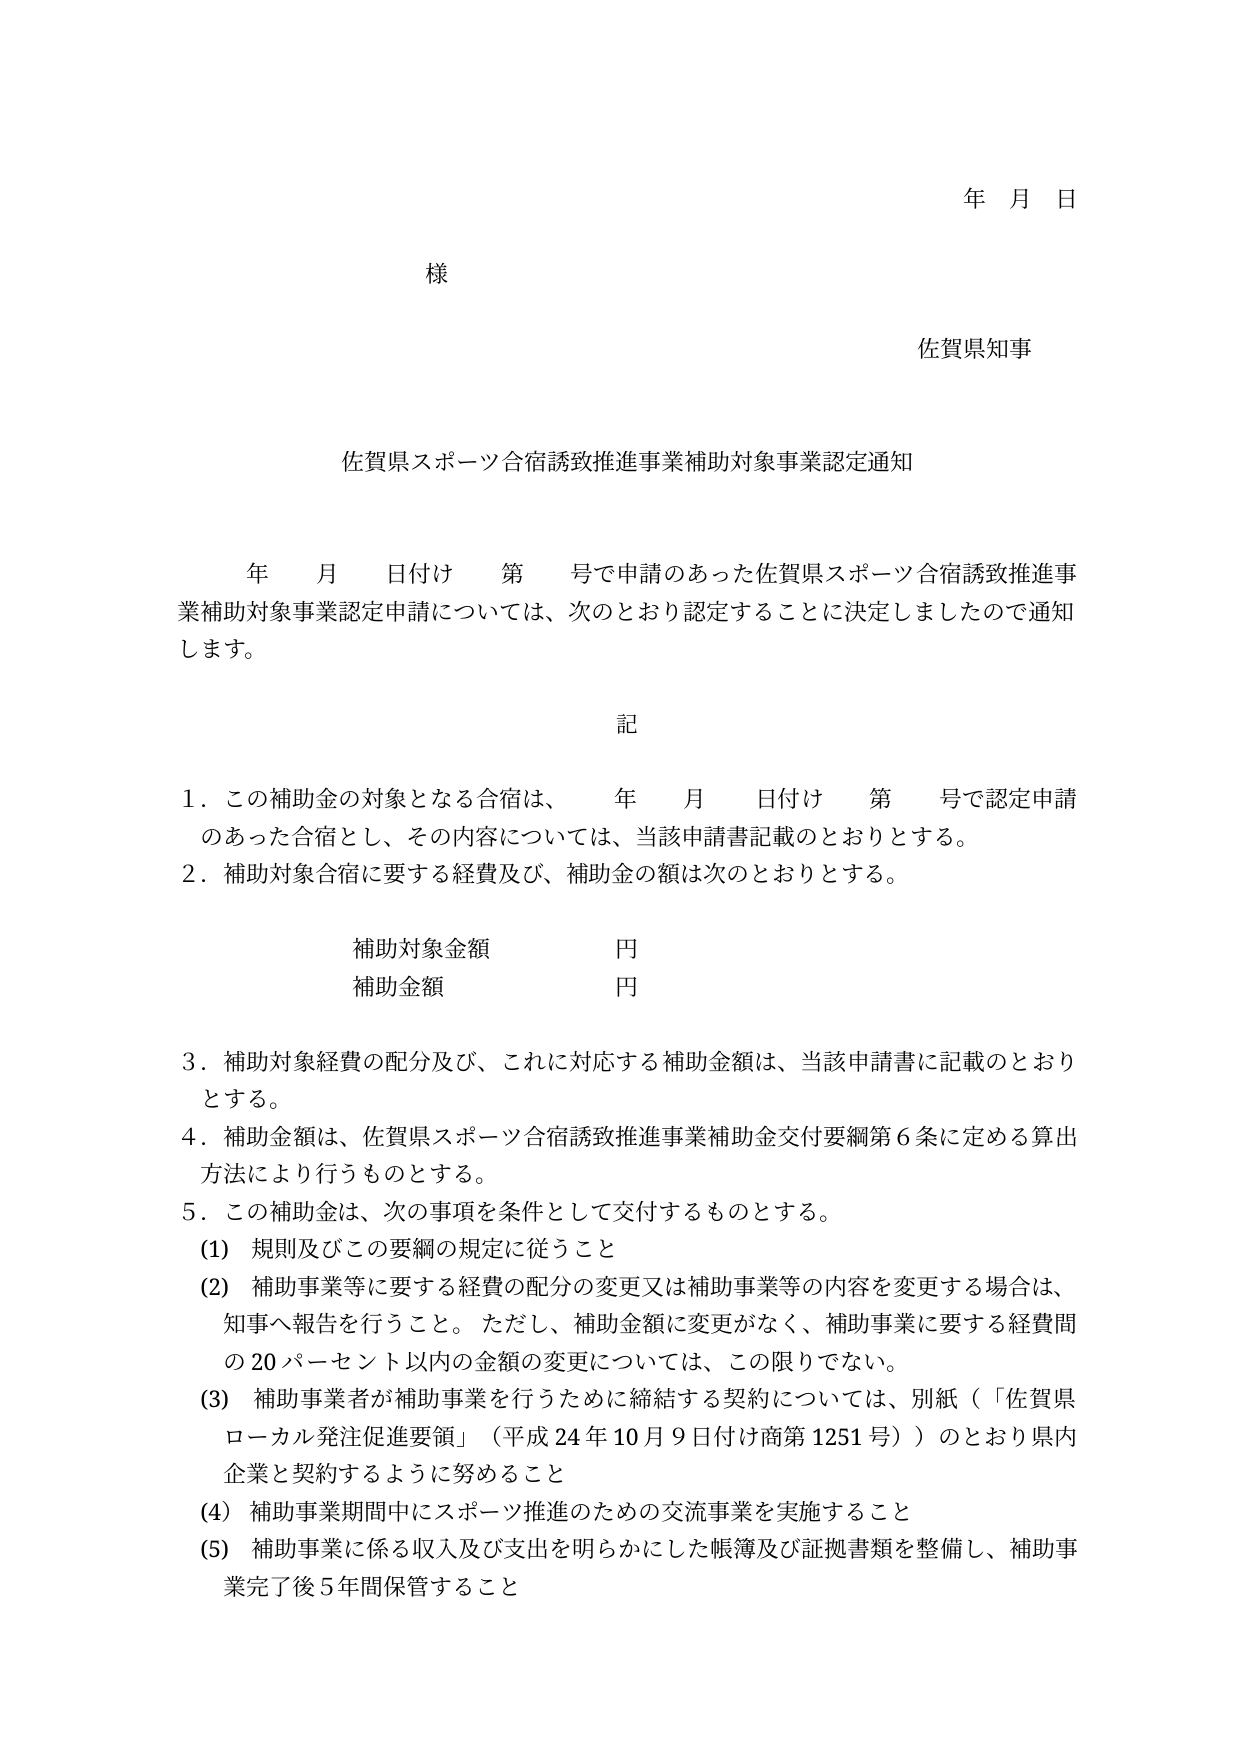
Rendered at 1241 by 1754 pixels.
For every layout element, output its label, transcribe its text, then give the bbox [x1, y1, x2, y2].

text (4） 補助事業期間中にスポーツ推進のための交流事業を実施すること [177, 1492, 1078, 1529]
text 年 月 日 [177, 179, 1078, 217]
text １．この補助金の対象となる合宿は、 年 月 日付け 第 号で認定申請のあった合宿とし、その内容については、当該申請書記載のとおりとする。 [177, 779, 1078, 854]
text (5) 補助事業に係る収入及び支出を明らかにした帳簿及び証拠書類を整備し、補助事業完了後５年間保管すること [200, 1529, 1078, 1604]
text 年 月 日付け 第 号で申請のあった佐賀県スポーツ合宿誘致推進事業補助対象事業認定申請については、次のとおり認定することに決定しましたので通知します。 [177, 554, 1078, 667]
text 様 [177, 254, 1078, 292]
text (3) 補助事業者が補助事業を行うために締結する契約については、別紙（「佐賀県ローカル発注促進要領」（平成24年10月９日付け商第1251号））のとおり県内企業と契約するように努めること [200, 1379, 1078, 1492]
text ３．補助対象経費の配分及び、これに対応する補助金額は、当該申請書に記載のとおりとする。 [177, 1042, 1078, 1117]
subtitle 記 [177, 704, 1078, 742]
text 補助金額 円 [177, 967, 1078, 1004]
text 佐賀県スポーツ合宿誘致推進事業補助対象事業認定通知 [177, 442, 1078, 479]
text (2) 補助事業等に要する経費の配分の変更又は補助事業等の内容を変更する場合は、知事へ報告を行うこと。 ただし、補助金額に変更がなく、補助事業に要する経費間の20パーセント以内の金額の変更については、この限りでない。 [200, 1267, 1078, 1379]
text (1) 規則及びこの要綱の規定に従うこと [177, 1229, 1078, 1267]
text ２．補助対象合宿に要する経費及び、補助金の額は次のとおりとする。 [177, 854, 1078, 892]
text 補助対象金額 円 [177, 929, 1078, 967]
text ４．補助金額は、佐賀県スポーツ合宿誘致推進事業補助金交付要綱第６条に定める算出方法により行うものとする。 [177, 1117, 1078, 1192]
text 佐賀県知事 [177, 329, 1032, 367]
text ５．この補助金は、次の事項を条件として交付するものとする。 [177, 1192, 1078, 1229]
